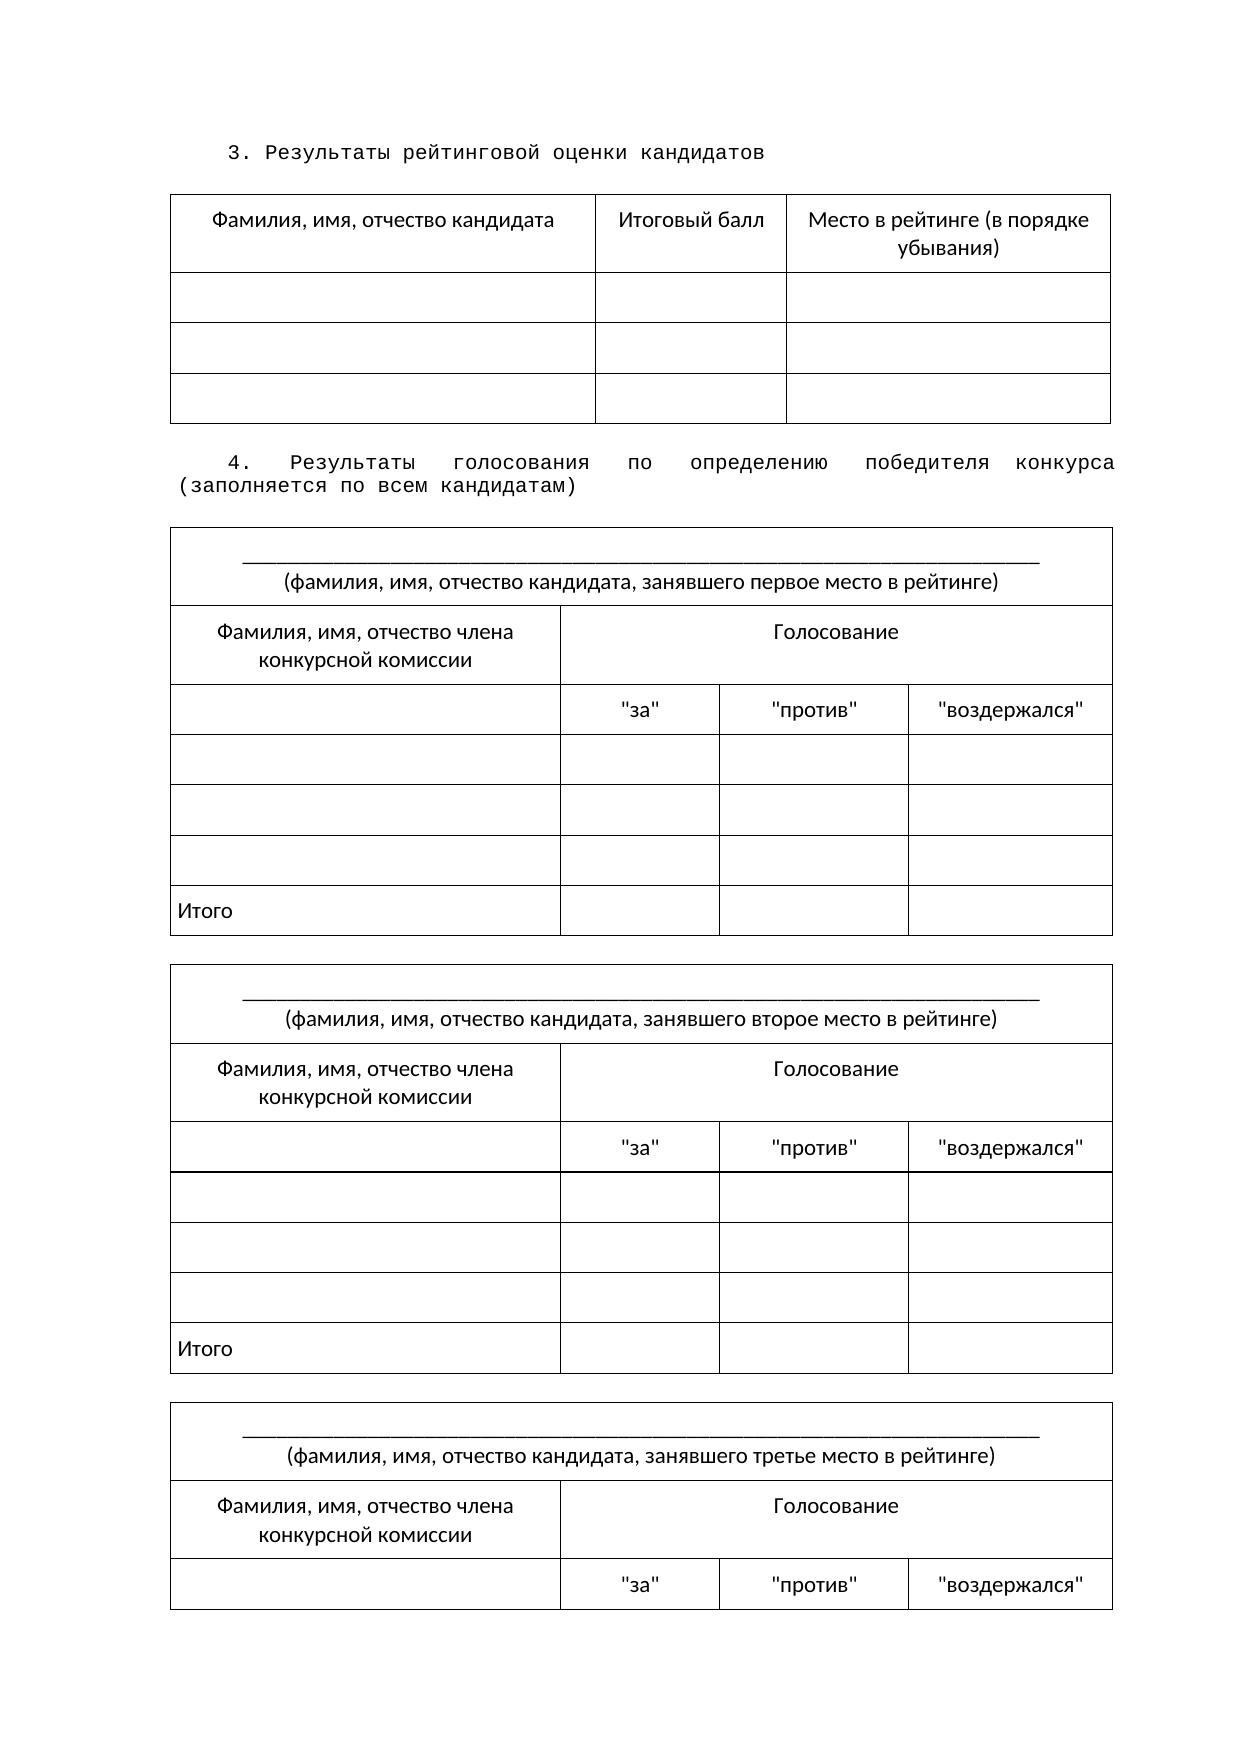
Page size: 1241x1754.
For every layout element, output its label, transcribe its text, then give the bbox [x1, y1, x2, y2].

table_cell [720, 735, 908, 784]
table_cell [561, 1223, 719, 1272]
table_cell [171, 374, 595, 423]
table_cell [909, 1173, 1112, 1222]
table_cell [909, 1223, 1112, 1272]
table_cell [909, 1273, 1112, 1322]
table_cell "воздержался" [909, 1559, 1112, 1609]
table_cell [171, 735, 560, 784]
table_cell [171, 1559, 560, 1609]
table_cell [561, 735, 719, 784]
table_cell "за" [561, 1122, 719, 1171]
table_cell "за" [561, 1559, 719, 1609]
table_cell [561, 1173, 719, 1222]
table_header Место в рейтинге (в порядке убывания) [787, 195, 1110, 272]
table_cell [909, 1323, 1112, 1373]
table_cell [171, 1223, 560, 1272]
table_cell Итого [171, 1323, 560, 1373]
table_cell [596, 323, 786, 372]
table_cell Фамилия, имя, отчество члена конкурсной комиссии [171, 1044, 560, 1121]
table_cell [561, 836, 719, 885]
table_cell [720, 785, 908, 835]
table_cell "воздержался" [909, 1122, 1112, 1171]
table_cell [596, 273, 786, 322]
table_cell [171, 785, 560, 835]
table_cell Итого [171, 886, 560, 935]
table_cell [720, 836, 908, 885]
table_cell [596, 374, 786, 423]
table_header ______________________________________________________________________ (фамилия, имя, отчество кандидата, занявшего второе место в рейтинге) [171, 965, 1112, 1043]
table_cell [561, 1323, 719, 1373]
table_cell [171, 836, 560, 885]
table_cell [171, 1122, 560, 1171]
table_cell "против" [720, 1122, 908, 1171]
table_cell [171, 1273, 560, 1322]
table_cell Голосование [561, 1481, 1112, 1558]
table_header Итоговый балл [596, 195, 786, 272]
table_cell "за" [561, 685, 719, 734]
text 4. Результаты голосования по определению победителя конкурса [177, 452, 1152, 475]
table_cell [171, 685, 560, 734]
table_cell [561, 1273, 719, 1322]
table_cell Голосование [561, 1044, 1112, 1121]
table_cell [787, 273, 1110, 322]
table_cell [171, 273, 595, 322]
table_cell [909, 785, 1112, 835]
table_cell [909, 886, 1112, 935]
table_cell Фамилия, имя, отчество члена конкурсной комиссии [171, 606, 560, 684]
table_cell Голосование [561, 606, 1112, 684]
table_cell "против" [720, 1559, 908, 1609]
table_cell [909, 836, 1112, 885]
table_header ______________________________________________________________________ (фамилия, имя, отчество кандидата, занявшего третье место в рейтинге) [171, 1403, 1112, 1480]
table_cell "воздержался" [909, 685, 1112, 734]
table_cell [720, 1173, 908, 1222]
table_cell [909, 735, 1112, 784]
table_cell [171, 323, 595, 372]
table_header ______________________________________________________________________ (фамилия, имя, отчество кандидата, занявшего первое место в рейтинге) [171, 528, 1112, 605]
table_header Фамилия, имя, отчество кандидата [171, 195, 595, 272]
table_cell [561, 886, 719, 935]
table_cell "против" [720, 685, 908, 734]
table_cell [720, 1273, 908, 1322]
table_cell [171, 1173, 560, 1222]
table_cell [787, 323, 1110, 372]
table_cell [720, 886, 908, 935]
table_cell [561, 785, 719, 835]
text 3. Результаты рейтинговой оценки кандидатов [177, 142, 1152, 165]
text (заполняется по всем кандидатам) [177, 475, 1152, 499]
table_cell [720, 1323, 908, 1373]
table_cell [787, 374, 1110, 423]
table_cell [720, 1223, 908, 1272]
table_cell Фамилия, имя, отчество члена конкурсной комиссии [171, 1481, 560, 1558]
